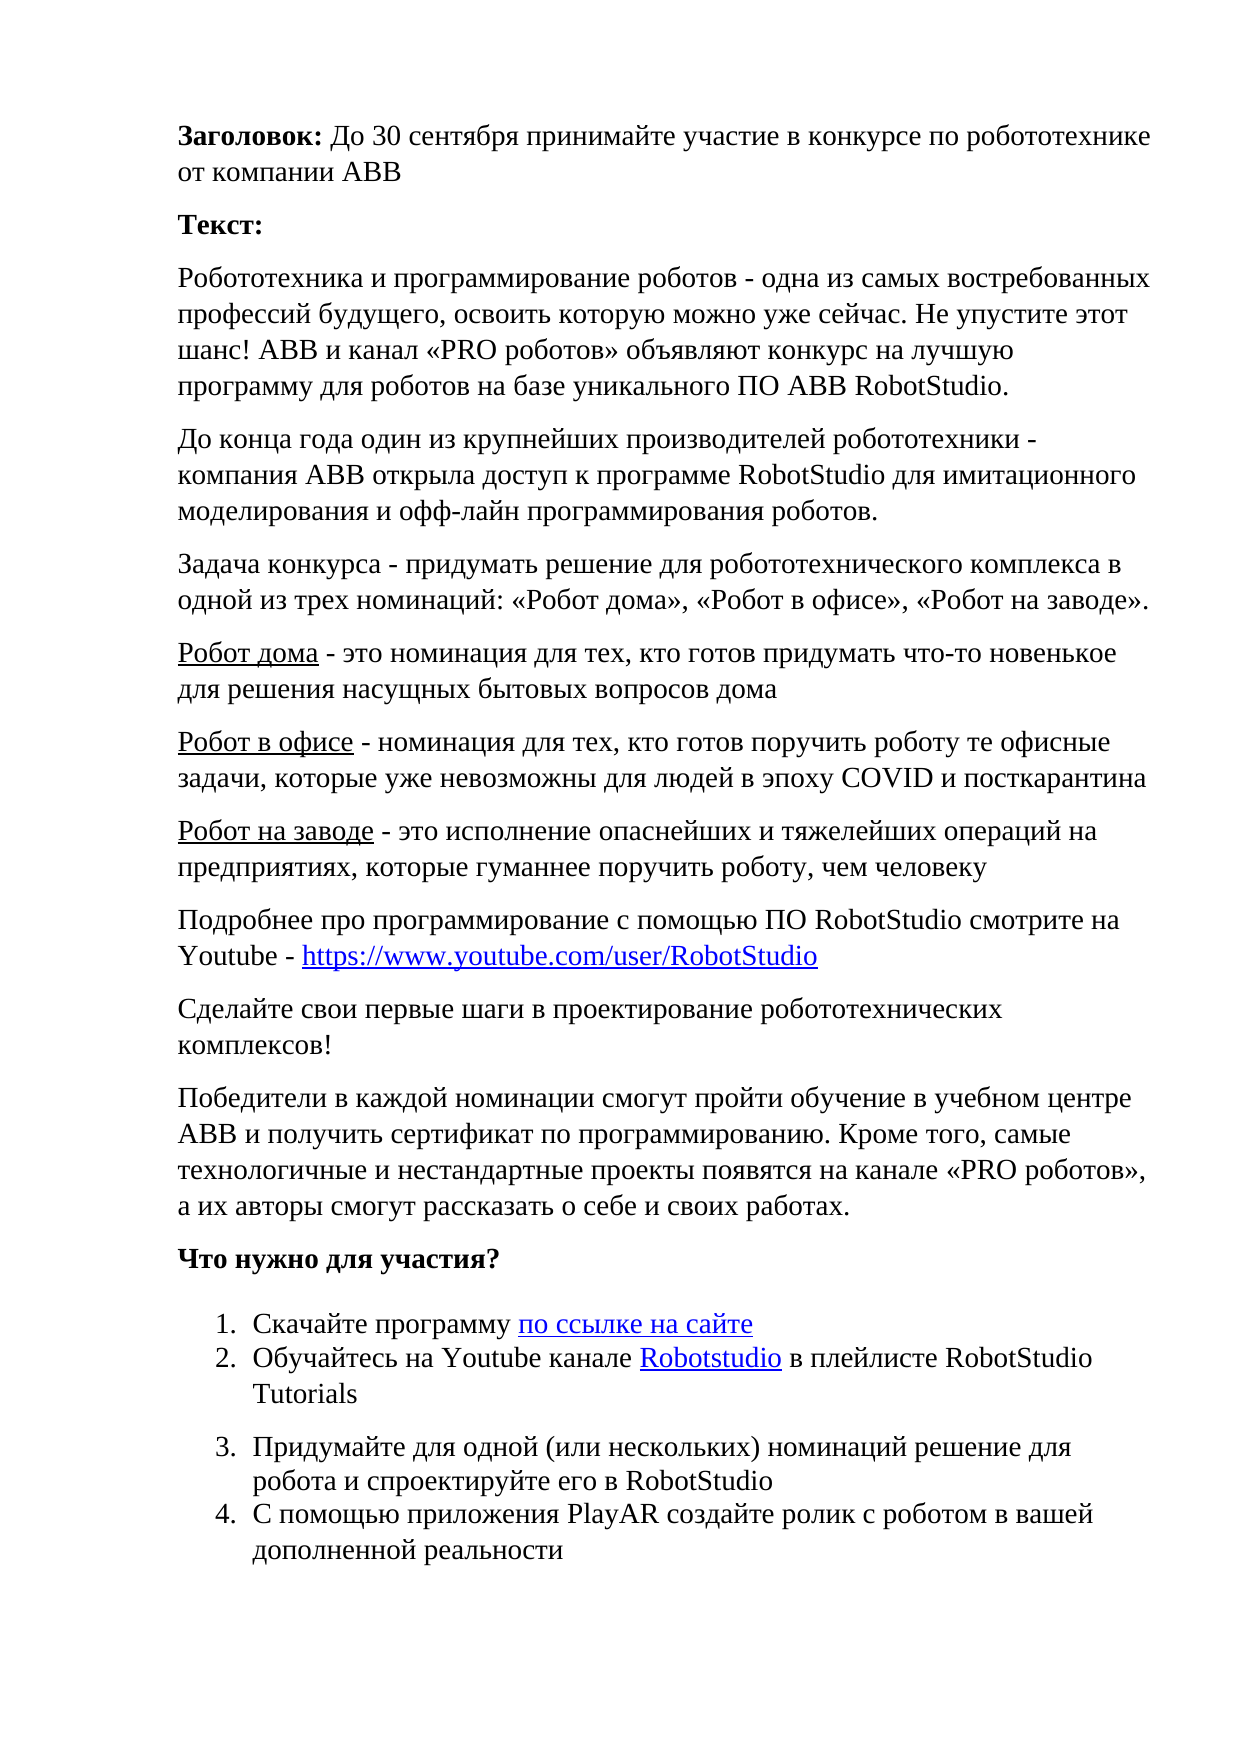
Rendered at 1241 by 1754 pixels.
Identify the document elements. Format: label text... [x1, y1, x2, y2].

text Сделайте свои первые шаги в проектирование робототехнических комплексов! [177, 991, 1152, 1061]
text Заголовок: До 30 сентября принимайте участие в конкурсе по робототехнике от компании ABB [177, 118, 1152, 188]
list Обучайтесь на Youtube канале Robotstudio в плейлисте RobotStudio Tutorials [215, 1340, 1152, 1410]
text Робот на заводе - это исполнение опаснейших и тяжелейших операций на предприятиях, которые гуманнее поручить роботу, чем человеку [177, 813, 1152, 883]
text До конца года один из крупнейших производителей робототехники - компания ABB открыла доступ к программе RobotStudio для имитационного моделирования и офф-лайн программирования роботов. [177, 421, 1152, 527]
text Текст: [177, 207, 1152, 241]
list Придумайте для одной (или нескольких) номинаций решение для робота и спроектируйте его в RobotStudio [215, 1429, 1152, 1496]
text Подробнее про программирование с помощью ПО RobotStudio смотрите на Youtube - https://www.youtube.com/user/RobotStudio [177, 902, 1152, 972]
text Робототехника и программирование роботов - одна из самых востребованных профессий будущего, освоить которую можно уже сейчас. Не упустите этот шанс! ABB и канал «PRO роботов» объявляют конкурс на лучшую программу для роботов на базе уникального ПО ABB RobotStudio. [177, 260, 1152, 402]
text Робот дома - это номинация для тех, кто готов придумать что-то новенькое для решения насущных бытовых вопросов дома [177, 635, 1152, 705]
list С помощью приложения PlayAR создайте ролик с роботом в вашей дополненной реальности [215, 1496, 1152, 1566]
text Робот в офисе - номинация для тех, кто готов поручить роботу те офисные задачи, которые уже невозможны для людей в эпоху COVID и посткарантина [177, 724, 1152, 794]
list Скачайте программу по ссылке на сайте [215, 1307, 1152, 1340]
text Задача конкурса - придумать решение для робототехнического комплекса в одной из трех номинаций: «Робот дома», «Робот в офисе», «Робот на заводе». [177, 546, 1152, 616]
text Победители в каждой номинации смогут пройти обучение в учебном центре ABB и получить сертификат по программированию. Кроме того, самые технологичные и нестандартные проекты появятся на канале «PRO роботов», а их авторы смогут рассказать о себе и своих работах. [177, 1080, 1152, 1222]
text Что нужно для участия? [177, 1241, 1152, 1275]
